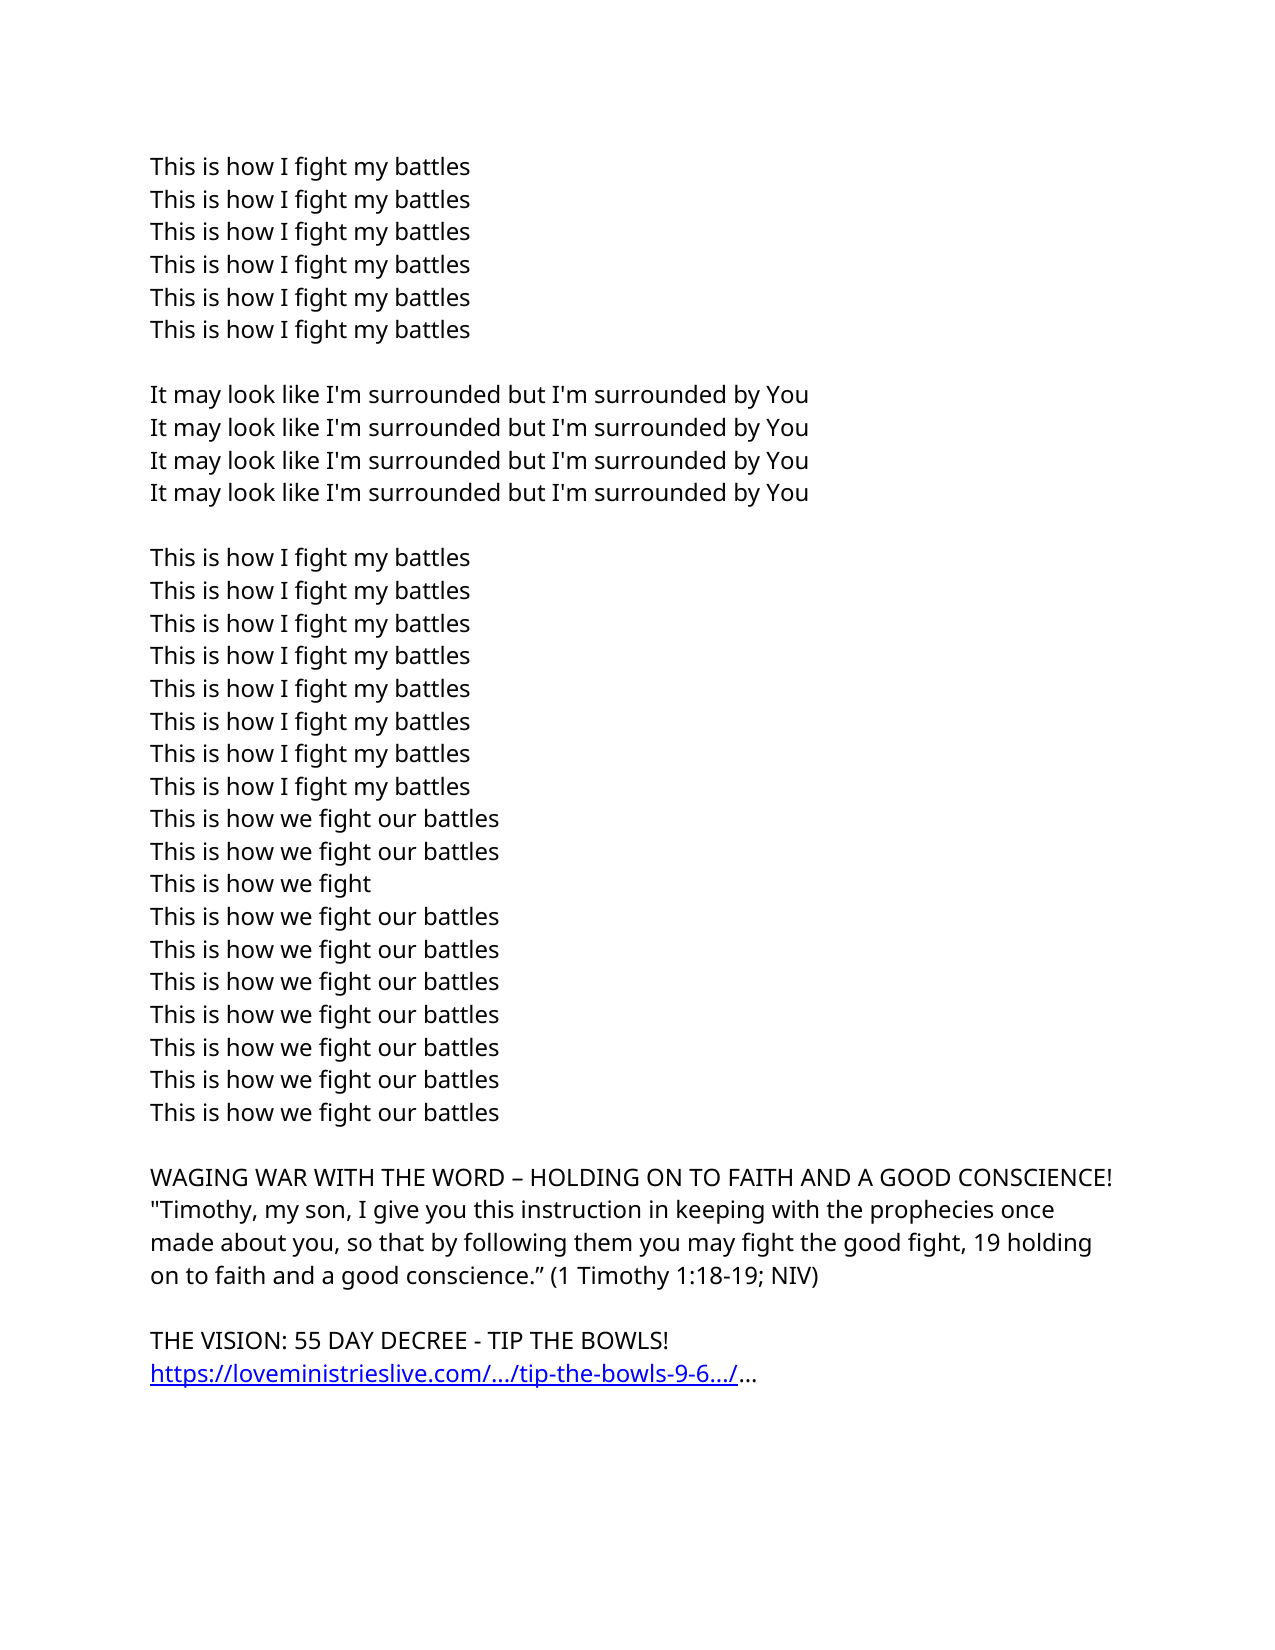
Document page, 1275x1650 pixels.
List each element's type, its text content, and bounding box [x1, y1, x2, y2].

text This is how I fight my battles [150, 541, 1125, 574]
text This is how we fight our battles [150, 1096, 1125, 1128]
text This is how I fight my battles [150, 737, 1125, 769]
text This is how I fight my battles [150, 313, 1125, 346]
text This is how we fight our battles [150, 1030, 1125, 1063]
text This is how we fight our battles [150, 998, 1125, 1030]
text It may look like I'm surrounded but I'm surrounded by You [150, 378, 1125, 411]
text This is how we fight our battles [150, 1063, 1125, 1096]
text This is how we fight our battles [150, 900, 1125, 932]
text https://loveministrieslive.com/.../tip-the-bowls-9-6.../... [150, 1356, 1125, 1389]
text This is how I fight my battles [150, 704, 1125, 737]
text This is how I fight my battles [150, 183, 1125, 215]
text This is how we fight our battles [150, 932, 1125, 965]
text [150, 150, 1125, 183]
text This is how I fight my battles [150, 280, 1125, 313]
text This is how I fight my battles [150, 672, 1125, 704]
text It may look like I'm surrounded but I'm surrounded by You [150, 411, 1125, 443]
text This is how I fight my battles [150, 215, 1125, 248]
text This is how I fight my battles [150, 769, 1125, 802]
text It may look like I'm surrounded but I'm surrounded by You [150, 476, 1125, 509]
text This is how we fight our battles [150, 965, 1125, 998]
text THE VISION: 55 DAY DECREE - TIP THE BOWLS! [150, 1324, 1125, 1356]
text This is how we fight [150, 867, 1125, 900]
text This is how I fight my battles [150, 639, 1125, 672]
text This is how I fight my battles [150, 248, 1125, 280]
text This is how I fight my battles [150, 574, 1125, 606]
text WAGING WAR WITH THE WORD – HOLDING ON TO FAITH AND A GOOD CONSCIENCE! [150, 1161, 1125, 1193]
text "Timothy, my son, I give you this instruction in keeping with the prophecies once made about you, so that by following them you may fight the good fight, 19 holding on to faith and a good conscience.” (1 Timothy 1:18-19; NIV) [150, 1193, 1125, 1291]
text This is how I fight my battles [150, 606, 1125, 639]
text This is how we fight our battles [150, 835, 1125, 867]
text It may look like I'm surrounded but I'm surrounded by You [150, 443, 1125, 476]
text This is how we fight our battles [150, 802, 1125, 835]
